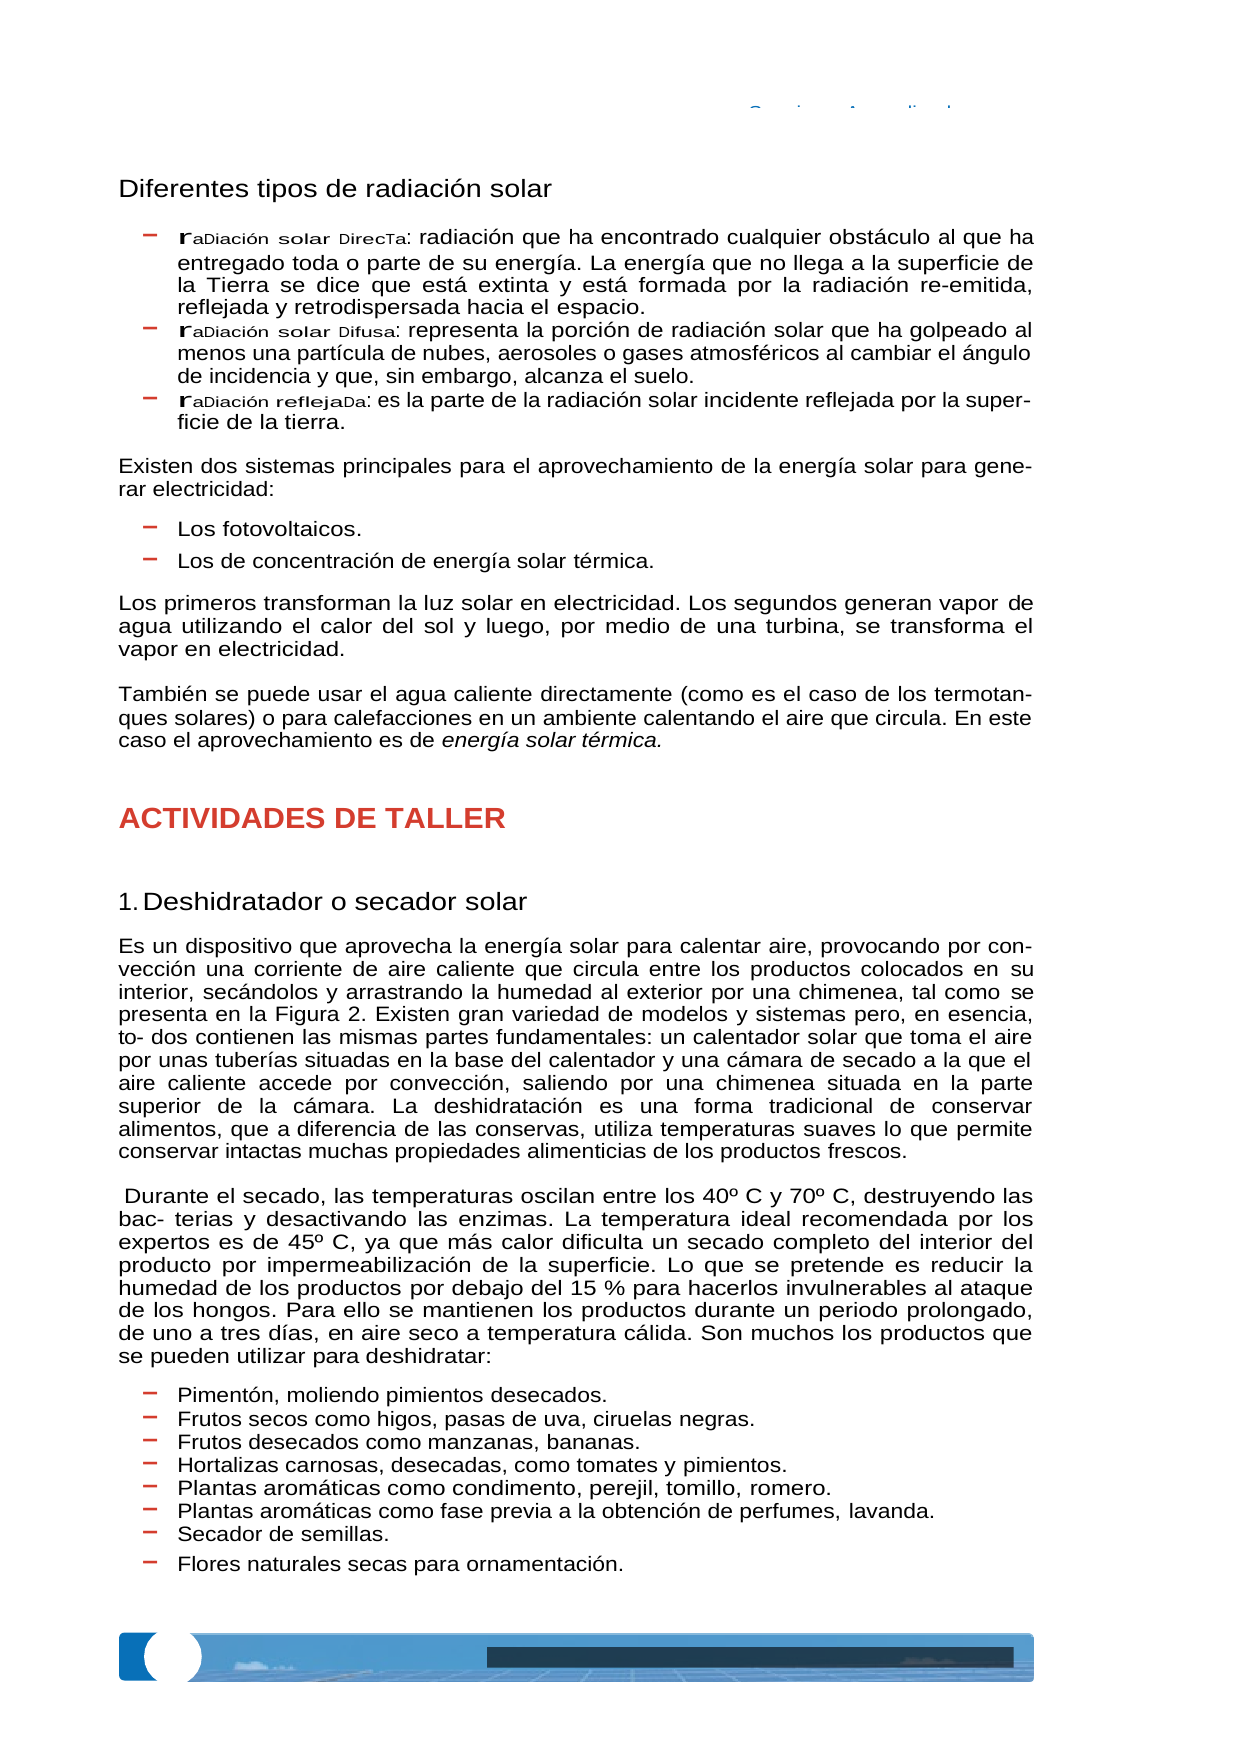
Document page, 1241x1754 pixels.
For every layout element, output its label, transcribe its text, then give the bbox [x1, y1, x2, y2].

subtitle Deshidratador o secador solar [118, 887, 1240, 916]
list Los fotovoltaicos. [142, 511, 1240, 542]
picture [189, 1633, 1034, 1682]
list Frutos desecados como manzanas, bananas. [142, 1431, 1240, 1454]
text Existen dos sistemas principales para el aprovechamiento de la energía solar para gene- rar electricidad: [118, 456, 1034, 501]
list raDiación solar Difusa: representa la porción de radiación solar que ha golpeado al [142, 318, 1240, 343]
subtitle Diferentes tipos de radiación solar [118, 174, 1240, 203]
list Plantas aromáticas como fase previa a la obtención de perfumes, lavanda. [142, 1500, 1240, 1523]
text Es un dispositivo que aprovecha la energía solar para calentar aire, provocando por con- vección una corriente de aire caliente que circula entre los productos colocados en su interior, secándolos y arrastrando la humedad al exterior por una chimenea, tal como se presenta en la Figura 2. Existen gran variedad de modelos y sistemas pero, en esencia, to- dos contienen las mismas partes fundamentales: un calentador solar que toma el aire por unas tuberías situadas en la base del calentador y una cámara de secado a la que el aire caliente accede por convección, saliendo por una chimenea situada en la parte superior de la cámara. La deshidratación es una forma tradicional de conservar alimentos, que a diferencia de las conservas, utiliza temperaturas suaves lo que permite conservar intactas muchas propiedades alimenticias de los productos frescos. [118, 935, 1034, 1163]
list Frutos secos como higos, pasas de uva, ciruelas negras. [142, 1408, 1240, 1431]
text ACTIVIDADES DE TALLER [118, 801, 1240, 834]
list Hortalizas carnosas, desecadas, como tomates y pimientos. [142, 1454, 1240, 1477]
list Los de concentración de energía solar térmica. [142, 542, 1240, 574]
text También se puede usar el agua caliente directamente (como es el caso de los termotan- ques solares) o para calefacciones en un ambiente calentando el aire que circula. En este caso el aprovechamiento es de energía solar térmica. [118, 684, 1034, 752]
list Secador de semillas. [142, 1523, 1240, 1546]
text menos una partícula de nubes, aerosoles o gases atmosféricos al cambiar el ángulo de incidencia y que, sin embargo, alcanza el suelo. [177, 343, 1034, 388]
list raDiación solar DirecTa: radiación que ha encontrado cualquier obstáculo al que ha entregado toda o parte de su energía. La energía que no llega a la superficie de la Tierra se dice que está extinta y está formada por la radiación re-emitida, reflejada y retrodispersada hacia el espacio. [142, 212, 1034, 318]
list Flores naturales secas para ornamentación. [142, 1546, 1240, 1578]
list Plantas aromáticas como condimento, perejil, tomillo, romero. [142, 1477, 1240, 1500]
text Los primeros transforman la luz solar en electricidad. Los segundos generan vapor de agua utilizando el calor del sol y luego, por medio de una turbina, se transforma el vapor en electricidad. [118, 593, 1034, 661]
text Durante el secado, las temperaturas oscilan entre los 40º C y 70º C, destruyendo las bac- terias y desactivando las enzimas. La temperatura ideal recomendada por los expertos es de 45º C, ya que más calor dificulta un secado completo del interior del producto por impermeabilización de la superficie. Lo que se pretende es reducir la humedad de los productos por debajo del 15 % para hacerlos invulnerables al ataque de los hongos. Para ello se mantienen los productos durante un periodo prolongado, de uno a tres días, en aire seco a temperatura cálida. Son muchos los productos que se pueden utilizar para deshidratar: [118, 1185, 1034, 1368]
list raDiación reflejaDa: es la parte de la radiación solar incidente reflejada por la super- [142, 388, 1240, 412]
text ficie de la tierra. [177, 412, 1240, 434]
list Pimentón, moliendo pimientos desecados. [142, 1377, 1240, 1408]
